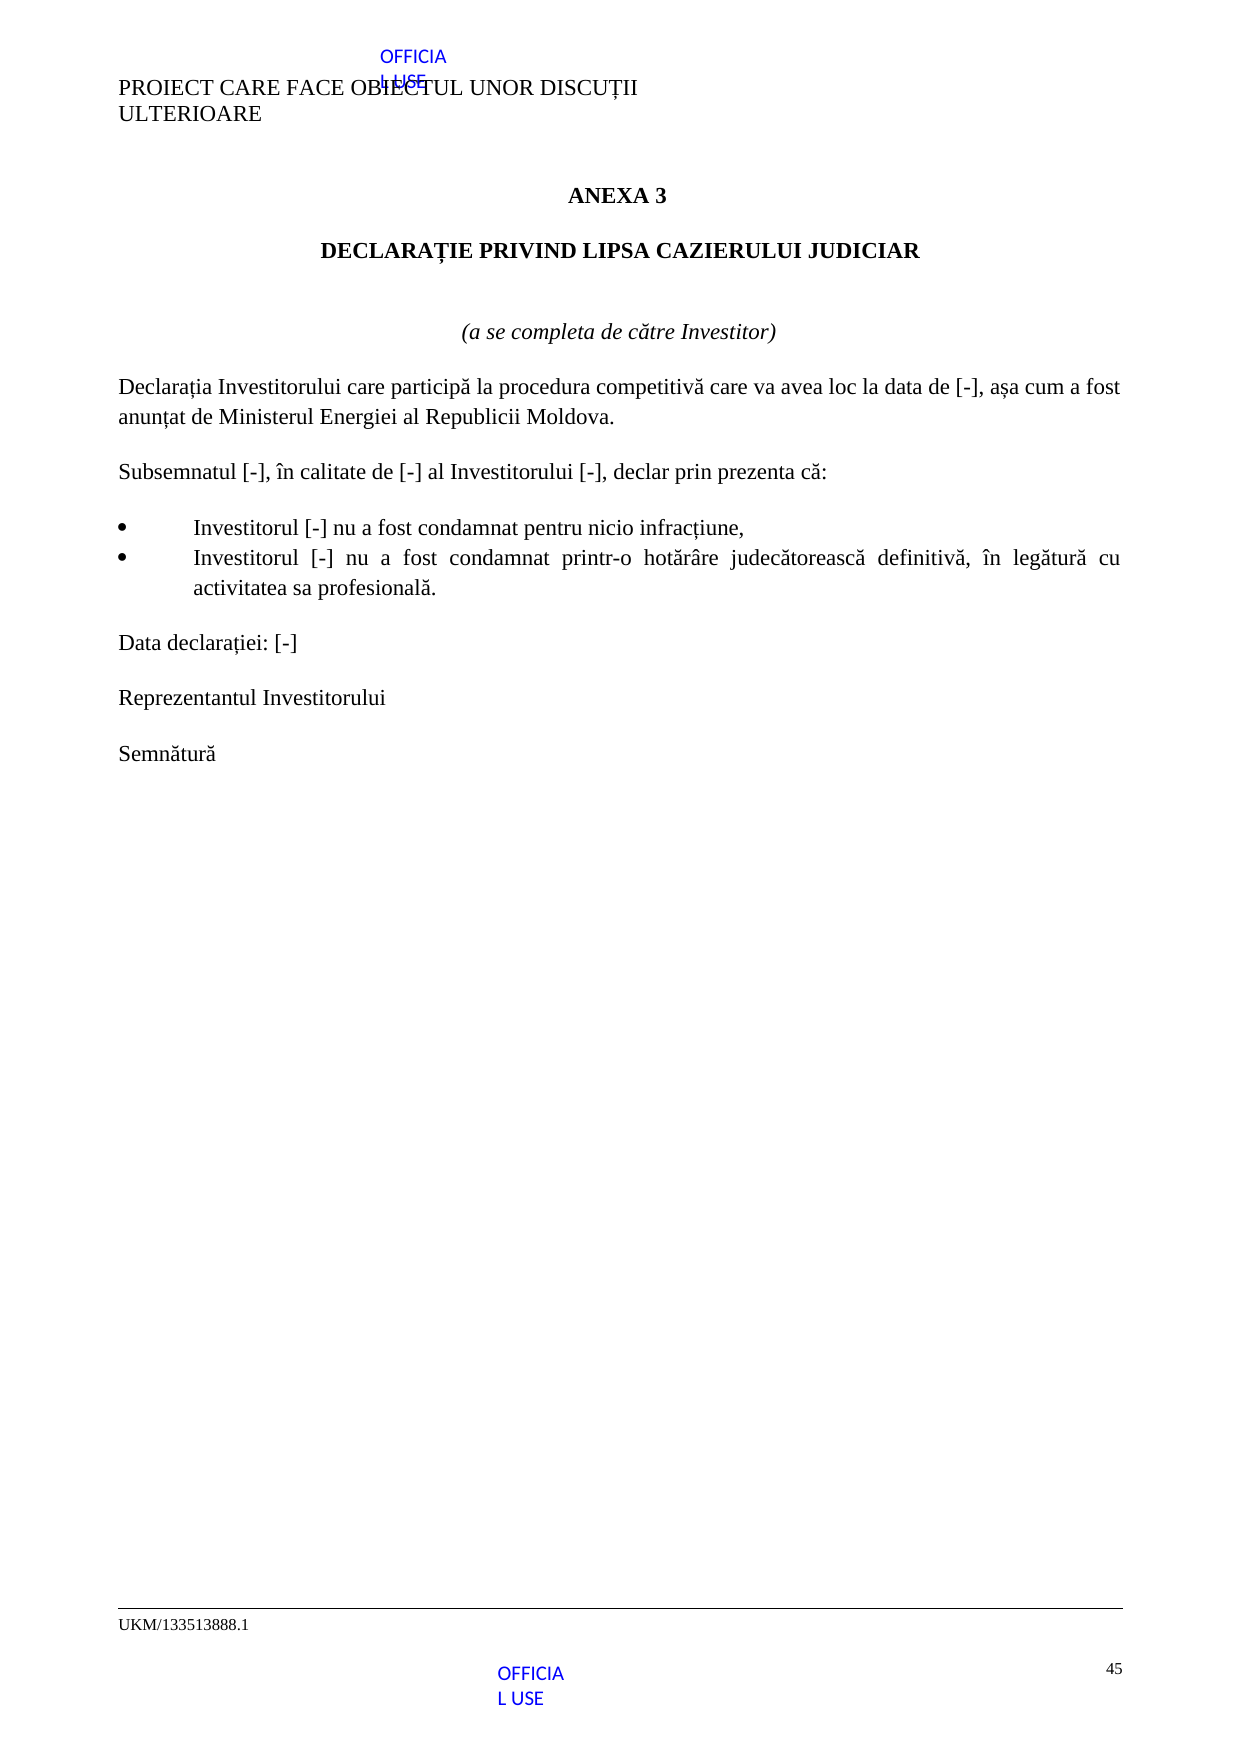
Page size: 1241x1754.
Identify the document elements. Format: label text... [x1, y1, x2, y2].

list Investitorul [-] nu a fost condamnat printr-o hotărâre judecătorească definitivă, în legătură cu activitatea sa profesională. [118, 544, 1122, 600]
text Declarația Investitorului care participă la procedura competitivă care va avea loc la data de [-], așa cum a fost anunțat de Ministerul Energiei al Republicii Moldova. [118, 373, 1122, 429]
text (a se completa de către Investitor) [118, 318, 1122, 344]
list Investitorul [-] nu a fost condamnat pentru nicio infracțiune, [118, 514, 1122, 540]
text Subsemnatul [-], în calitate de [-] al Investitorului [-], declar prin prezenta că: [118, 458, 1122, 485]
text Semnătură [118, 740, 1122, 766]
text DECLARAȚIE PRIVIND LIPSA CAZIERULUI JUDICIAR [118, 237, 1122, 264]
text Reprezentantul Investitorului [118, 684, 1122, 711]
text Data declarației: [-] [118, 629, 1122, 656]
